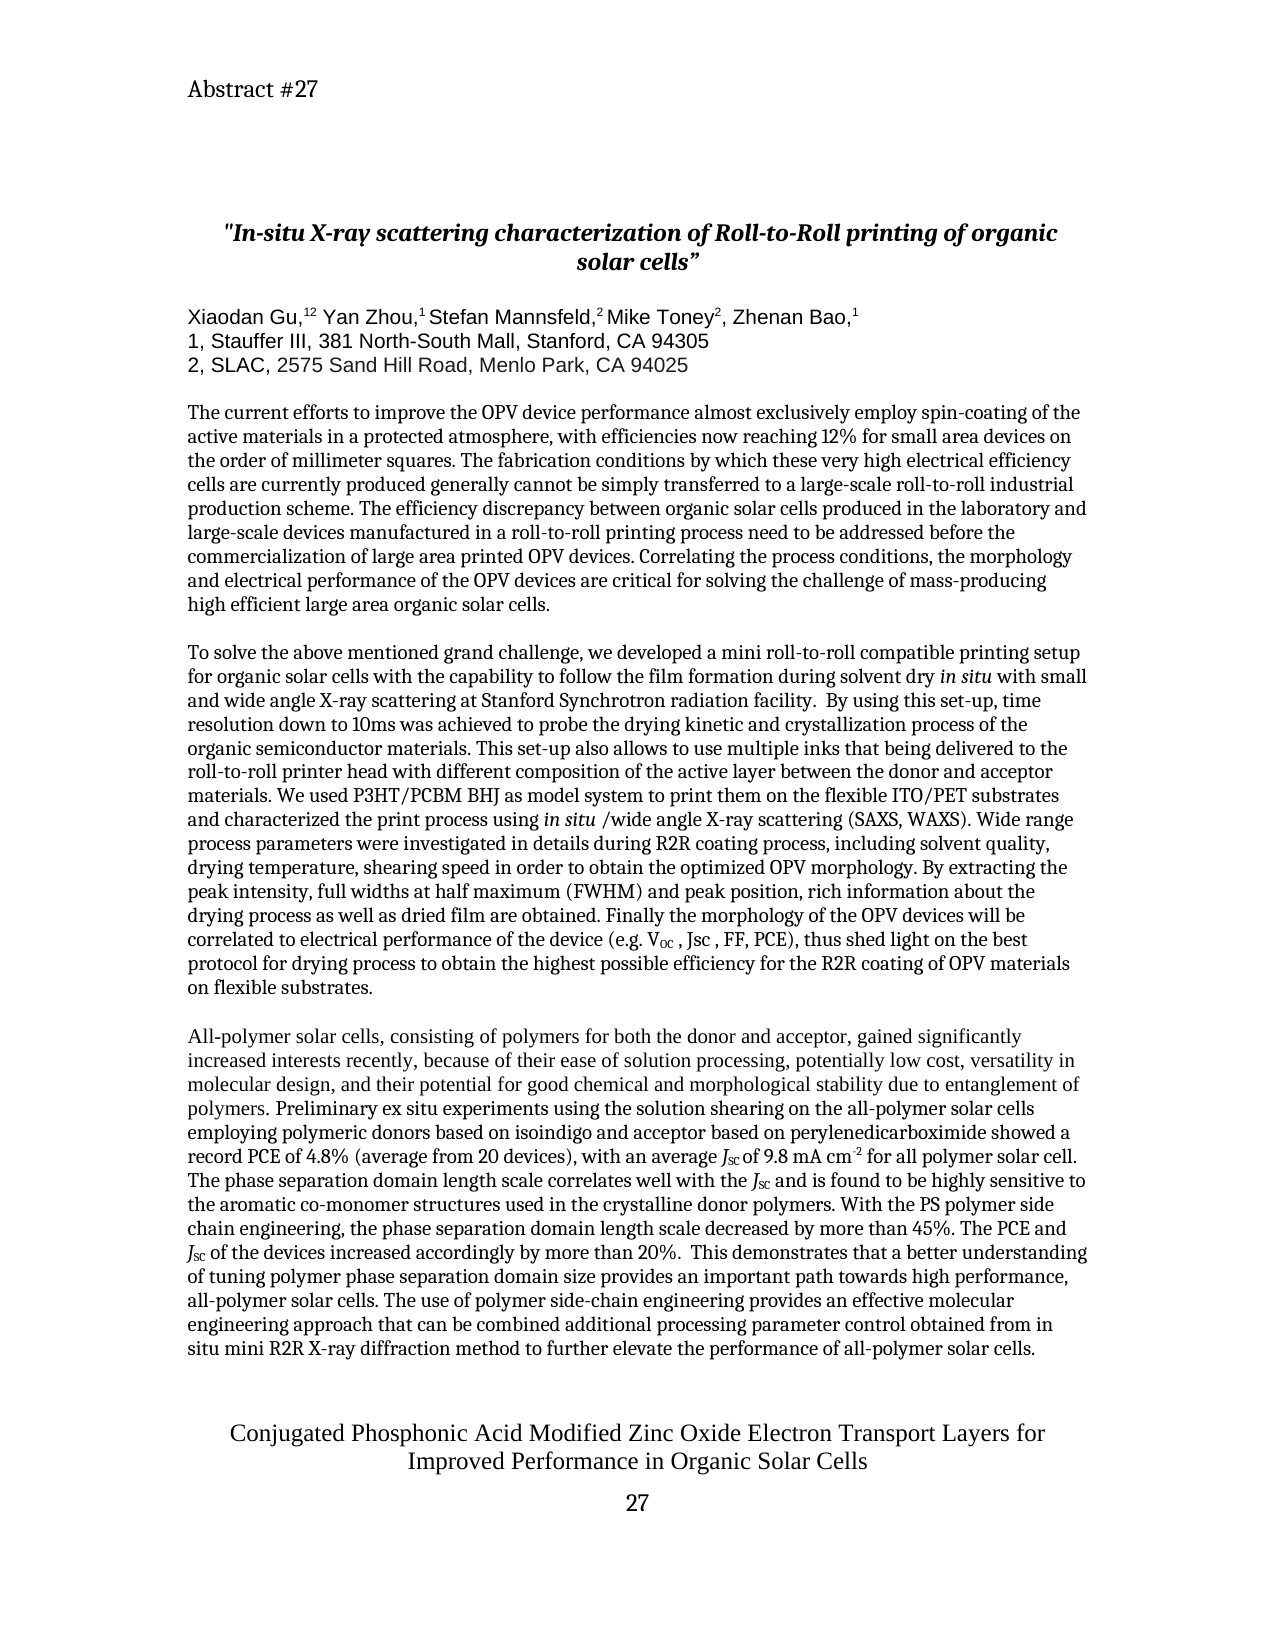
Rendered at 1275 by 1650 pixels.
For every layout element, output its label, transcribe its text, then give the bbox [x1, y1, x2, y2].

text Xiaodan Gu,12 Yan Zhou,1 Stefan Mannsfeld,2 Mike Toney2, Zhenan Bao,1 [187, 305, 1087, 329]
text To solve the above mentioned grand challenge, we developed a mini roll-to-roll compatible printing setup for organic solar cells with the capability to follow the film formation during solvent dry in situ with small and wide angle X-ray scattering at Stanford Synchrotron radiation facility. By using this set-up, time resolution down to 10ms was achieved to probe the drying kinetic and crystallization process of the organic semiconductor materials. This set-up also allows to use multiple inks that being delivered to the roll-to-roll printer head with different composition of the active layer between the donor and acceptor materials. We used P3HT/PCBM BHJ as model system to print them on the flexible ITO/PET substrates and characterized the print process using in situ /wide angle X-ray scattering (SAXS, WAXS). Wide range process parameters were investigated in details during R2R coating process, including solvent quality, drying temperature, shearing speed in order to obtain the optimized OPV morphology. By extracting the peak intensity, full widths at half maximum (FWHM) and peak position, rich information about the drying process as well as dried film are obtained. Finally the morphology of the OPV devices will be correlated to electrical performance of the device (e.g. VOC , Jsc , FF, PCE), thus shed light on the best protocol for drying process to obtain the highest possible efficiency for the R2R coating of OPV materials on flexible substrates. [187, 640, 1087, 1000]
text The current efforts to improve the OPV device performance almost exclusively employ spin-coating of the active materials in a protected atmosphere, with efficiencies now reaching 12% for small area devices on the order of millimeter squares. The fabrication conditions by which these very high electrical efficiency cells are currently produced generally cannot be simply transferred to a large-scale roll-to-roll industrial production scheme. The efficiency discrepancy between organic solar cells produced in the laboratory and large-scale devices manufactured in a roll-to-roll printing process need to be addressed before the commercialization of large area printed OPV devices. Correlating the process conditions, the morphology and electrical performance of the OPV devices are critical for solving the challenge of mass-producing high efficient large area organic solar cells. [187, 401, 1087, 616]
text "In-situ X-ray scattering characterization of Roll-to-Roll printing of organic solar cells” [187, 219, 1087, 276]
text 2, SLAC, 2575 Sand Hill Road, Menlo Park, CA 94025 [187, 353, 1087, 377]
text All-polymer solar cells, consisting of polymers for both the donor and acceptor, gained significantly increased interests recently, because of their ease of solution processing, potentially low cost, versatility in molecular design, and their potential for good chemical and morphological stability due to entanglement of polymers. Preliminary ex situ experiments using the solution shearing on the all-polymer solar cells employing polymeric donors based on isoindigo and acceptor based on perylenedicarboximide showed a record PCE of 4.8% (average from 20 devices), with an average JSC of 9.8 mA cm-2 for all polymer solar cell. The phase separation domain length scale correlates well with the JSC and is found to be highly sensitive to the aromatic co-monomer structures used in the crystalline donor polymers. With the PS polymer side chain engineering, the phase separation domain length scale decreased by more than 45%. The PCE and JSC of the devices increased accordingly by more than 20%. This demonstrates that a better understanding of tuning polymer phase separation domain size provides an important path towards high performance, all-polymer solar cells. The use of polymer side-chain engineering provides an effective molecular engineering approach that can be combined additional processing parameter control obtained from in situ mini R2R X-ray diffraction method to further elevate the performance of all-polymer solar cells. [187, 1024, 1087, 1360]
title Conjugated Phosphonic Acid Modified Zinc Oxide Electron Transport Layers for Improved Performance in Organic Solar Cells [187, 1418, 1087, 1475]
text 1, Stauffer III, 381 North-South Mall, Stanford, CA 94305 [187, 329, 1087, 353]
